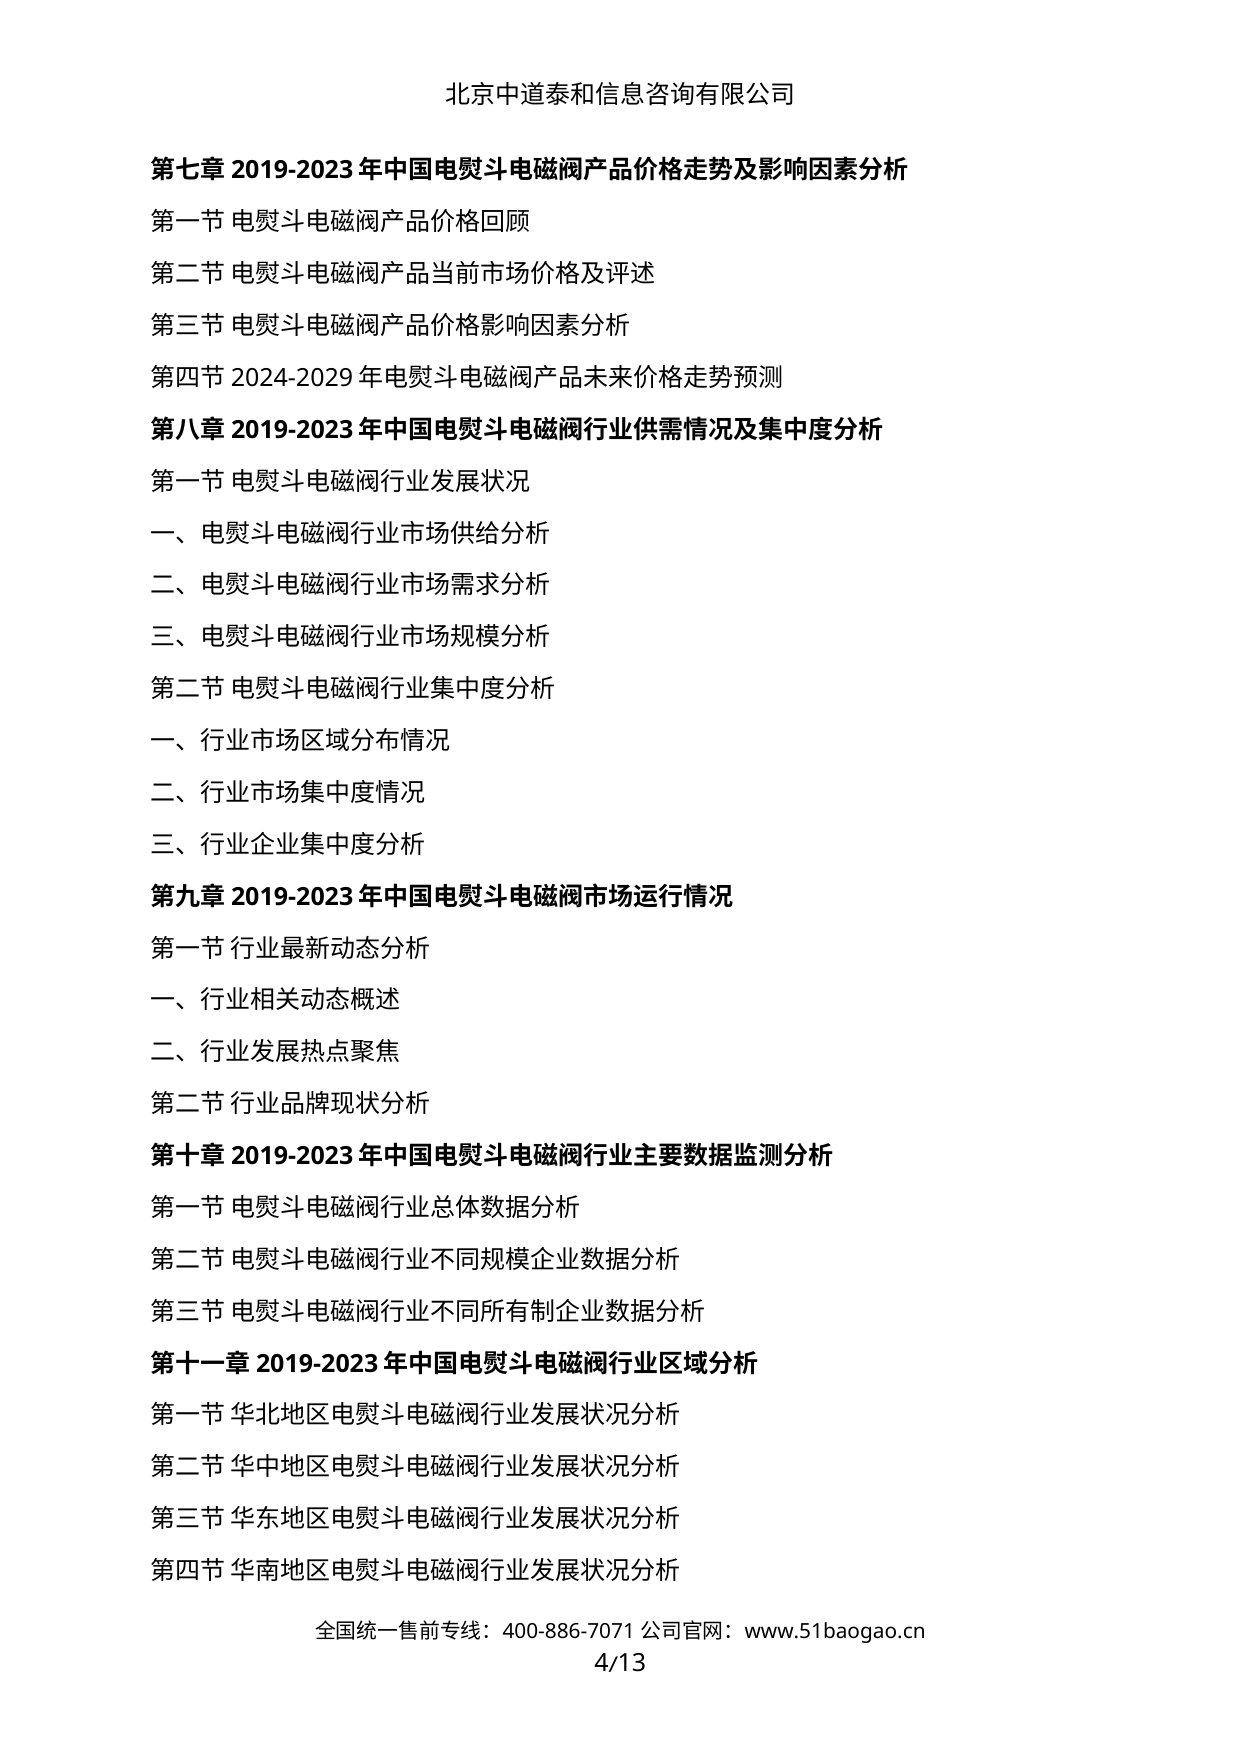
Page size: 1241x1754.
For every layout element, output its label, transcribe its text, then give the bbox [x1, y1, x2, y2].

text 第四节 2024-2029年电熨斗电磁阀产品未来价格走势预测 [150, 357, 1090, 394]
text 第一节 华北地区电熨斗电磁阀行业发展状况分析 [150, 1395, 1090, 1431]
text 二、行业市场集中度情况 [150, 772, 1090, 809]
text 第二节 电熨斗电磁阀行业集中度分析 [150, 669, 1090, 705]
text 二、行业发展热点聚焦 [150, 1032, 1090, 1068]
text 第二节 华中地区电熨斗电磁阀行业发展状况分析 [150, 1447, 1090, 1483]
text 第二节 电熨斗电磁阀行业不同规模企业数据分析 [150, 1239, 1090, 1276]
text 第二节 行业品牌现状分析 [150, 1084, 1090, 1120]
text 第十一章 2019-2023年中国电熨斗电磁阀行业区域分析 [150, 1343, 1090, 1379]
text 第一节 行业最新动态分析 [150, 928, 1090, 964]
text 第一节 电熨斗电磁阀产品价格回顾 [150, 202, 1090, 238]
text 第十章 2019-2023年中国电熨斗电磁阀行业主要数据监测分析 [150, 1136, 1090, 1172]
text 第三节 电熨斗电磁阀产品价格影响因素分析 [150, 306, 1090, 342]
text 一、行业相关动态概述 [150, 980, 1090, 1016]
text 三、行业企业集中度分析 [150, 824, 1090, 861]
text 第二节 电熨斗电磁阀产品当前市场价格及评述 [150, 254, 1090, 290]
text 第三节 华东地区电熨斗电磁阀行业发展状况分析 [150, 1499, 1090, 1535]
text 第一节 电熨斗电磁阀行业总体数据分析 [150, 1187, 1090, 1224]
text 第七章 2019-2023年中国电熨斗电磁阀产品价格走势及影响因素分析 [150, 150, 1090, 186]
text 第八章 2019-2023年中国电熨斗电磁阀行业供需情况及集中度分析 [150, 409, 1090, 446]
text 三、电熨斗电磁阀行业市场规模分析 [150, 617, 1090, 653]
text 第四节 华南地区电熨斗电磁阀行业发展状况分析 [150, 1551, 1090, 1587]
text 一、行业市场区域分布情况 [150, 721, 1090, 757]
text 第一节 电熨斗电磁阀行业发展状况 [150, 461, 1090, 497]
text 第九章 2019-2023年中国电熨斗电磁阀市场运行情况 [150, 876, 1090, 912]
text 一、电熨斗电磁阀行业市场供给分析 [150, 513, 1090, 549]
text 二、电熨斗电磁阀行业市场需求分析 [150, 565, 1090, 601]
text 第三节 电熨斗电磁阀行业不同所有制企业数据分析 [150, 1291, 1090, 1327]
